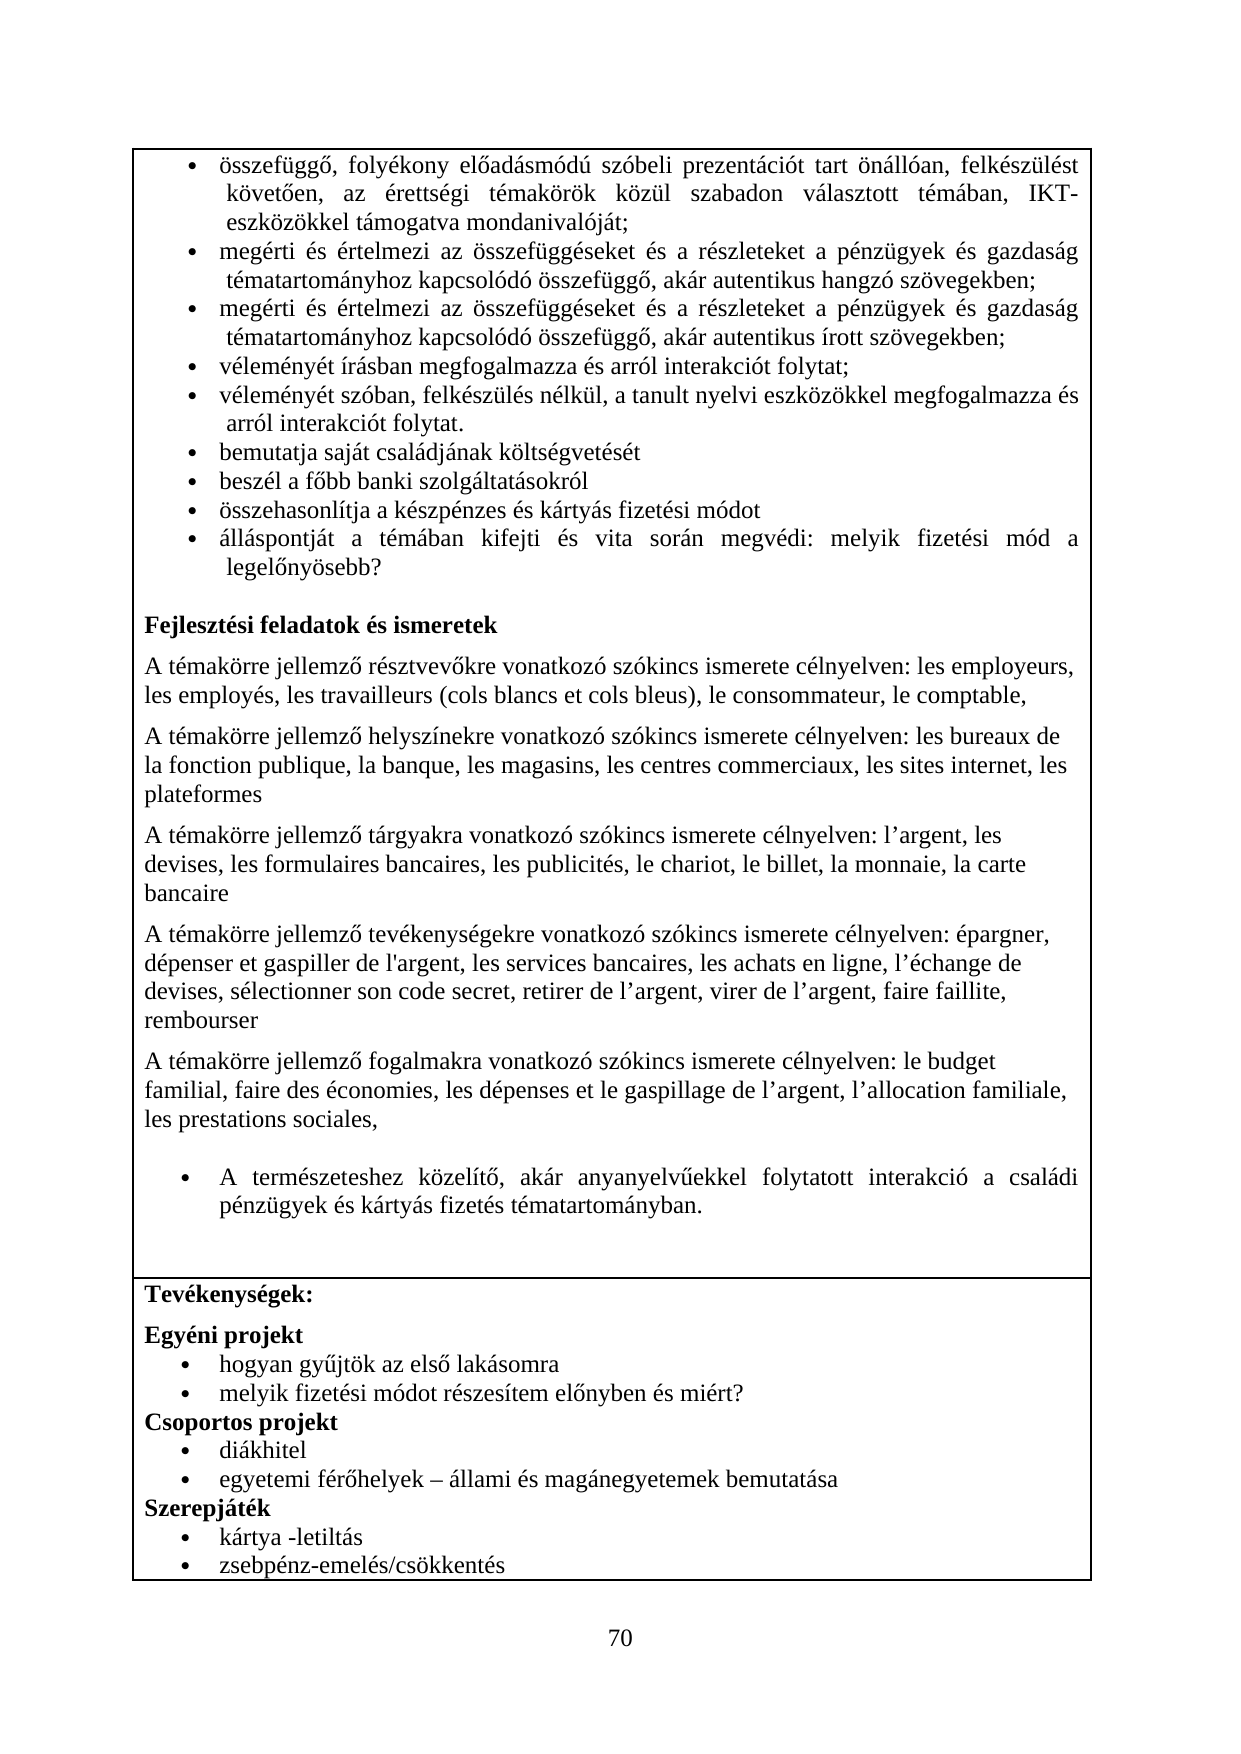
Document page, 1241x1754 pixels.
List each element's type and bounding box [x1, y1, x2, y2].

table_cell [134, 150, 1090, 1277]
table_cell [134, 1279, 1090, 1579]
